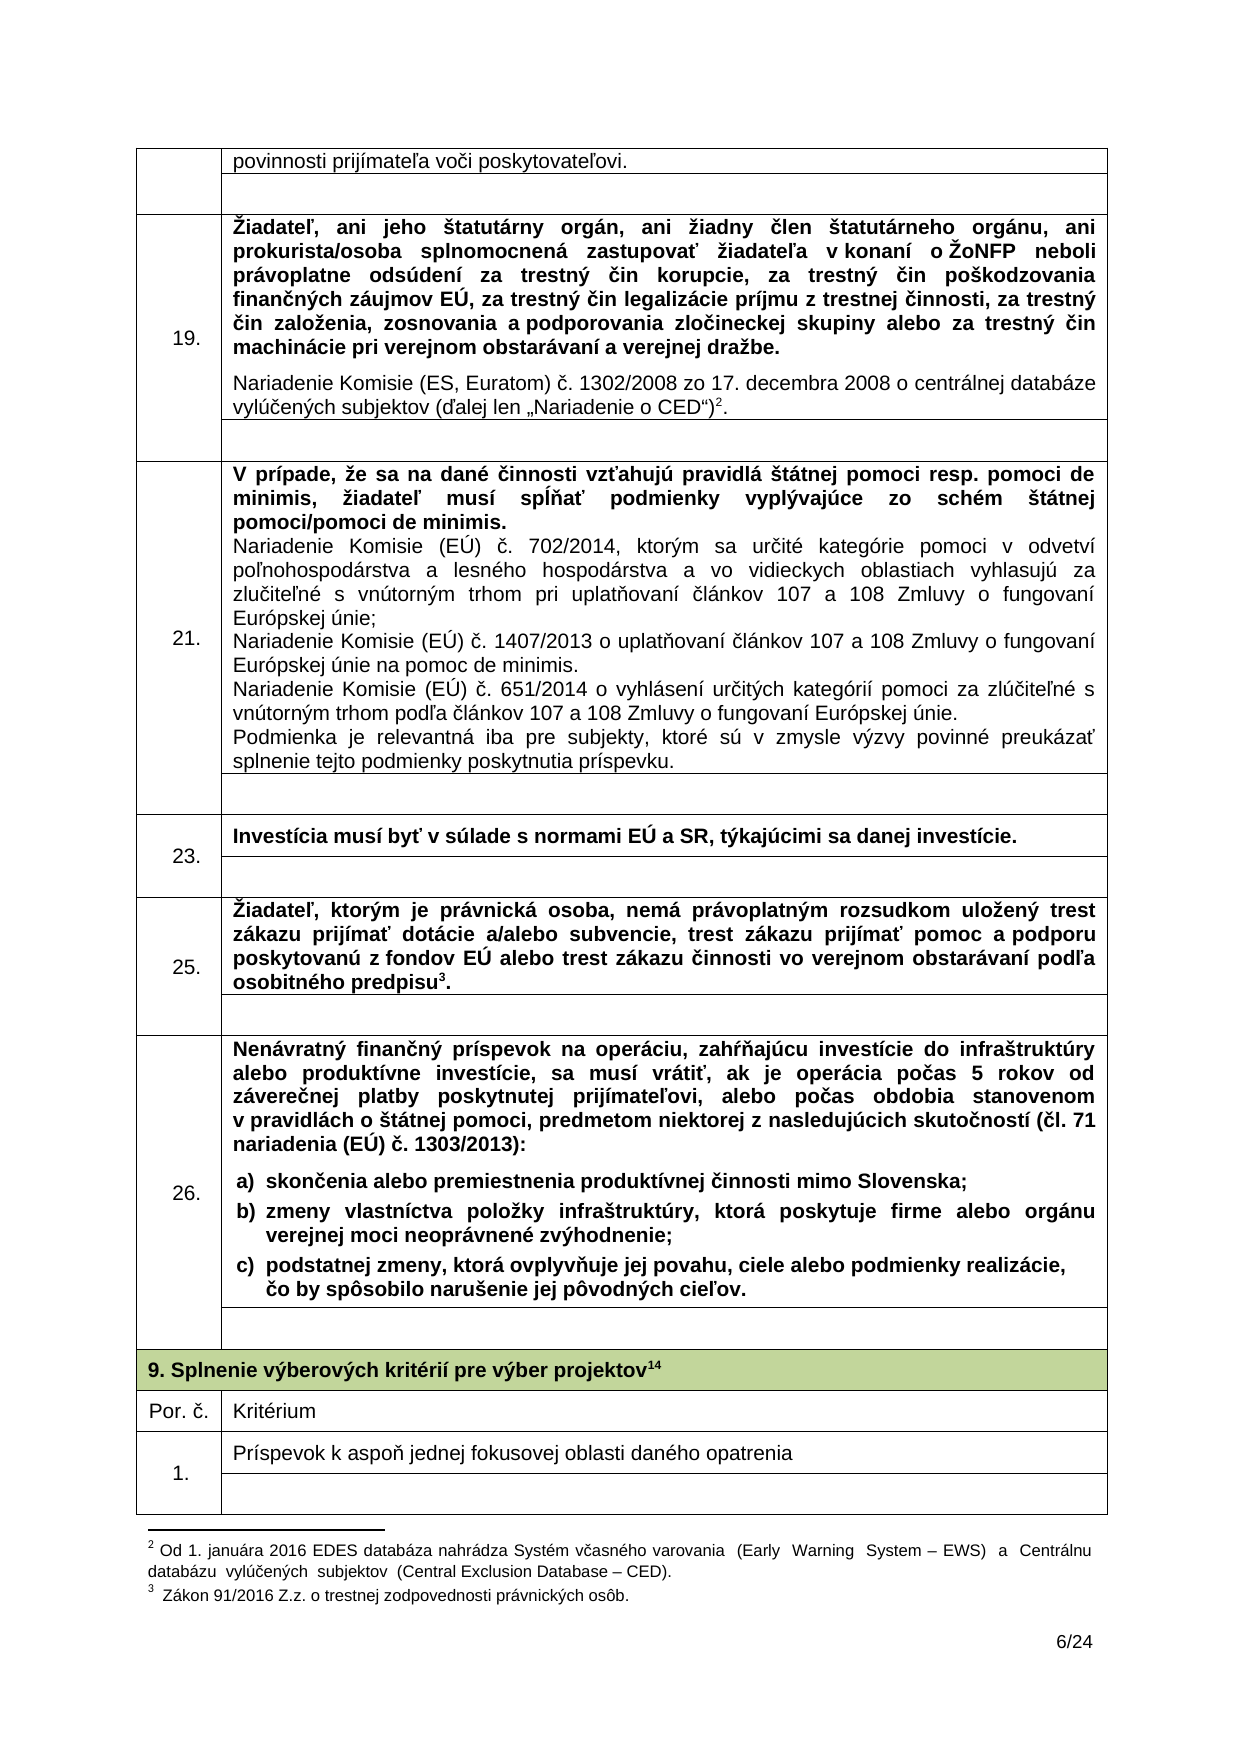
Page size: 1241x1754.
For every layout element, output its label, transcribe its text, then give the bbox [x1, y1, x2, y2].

table_cell Por. č. [137, 1391, 221, 1431]
table_cell Príspevok k aspoň jednej fokusovej oblasti daného opatrenia [222, 1432, 1107, 1473]
table_cell [137, 1432, 221, 1514]
table_cell [137, 898, 221, 1035]
table_cell Kritérium [222, 1391, 1107, 1431]
table_cell [137, 215, 221, 461]
table_cell [222, 995, 1107, 1035]
table_cell [222, 857, 1107, 897]
table_cell Investícia musí byť v súlade s normami EÚ a SR, týkajúcimi sa danej investície. [222, 815, 1107, 856]
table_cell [222, 149, 1107, 173]
table_cell Nenávratný finančný príspevok na operáciu, zahŕňajúcu investície do infraštruktúry alebo produktívne investície, sa musí vrátiť, ak je operácia počas 5 rokov od záverečnej platby poskytnutej prijímateľovi, alebo počas obdobia stanovenom v pravidlách o štátnej pomoci, predmetom niektorej z nasledujúcich skutočností (čl. 71 nariadenia (EÚ) č. 1303/2013): skončenia alebo premiestnenia produktívnej činnosti mimo Slovenska; zmeny vlastníctva položky infraštruktúry, ktorá poskytuje firme alebo orgánu verejnej moci neoprávnené zvýhodnenie; podstatnej zmeny, ktorá ovplyvňuje jej povahu, ciele alebo podmienky realizácie, čo by spôsobilo narušenie jej pôvodných cieľov. [222, 1036, 1107, 1307]
table_cell [222, 420, 1107, 461]
table_cell [222, 1474, 1107, 1514]
table_cell Žiadateľ, ktorým je právnická osoba, nemá právoplatným rozsudkom uložený trest zákazu prijímať dotácie a/alebo subvencie, trest zákazu prijímať pomoc a podporu poskytovanú z fondov EÚ alebo trest zákazu činnosti vo verejnom obstarávaní podľa osobitného predpisu. [222, 898, 1107, 994]
table_cell [222, 174, 1107, 214]
table_cell Žiadateľ, ani jeho štatutárny orgán, ani žiadny člen štatutárneho orgánu, ani prokurista/osoba splnomocnená zastupovať žiadateľa v konaní o ŽoNFP neboli právoplatne odsúdení za trestný čin korupcie, za trestný čin poškodzovania finančných záujmov EÚ, za trestný čin legalizácie príjmu z trestnej činnosti, za trestný čin založenia, zosnovania a podporovania zločineckej skupiny alebo za trestný čin machinácie pri verejnom obstarávaní a verejnej dražbe. Nariadenie Komisie (ES, Euratom) č. 1302/2008 zo 17. decembra 2008 o centrálnej databáze vylúčených subjektov (ďalej len „Nariadenie o CED“). [222, 215, 1107, 419]
table_cell 9. Splnenie výberových kritérií pre výber projektov [137, 1350, 1107, 1390]
table_cell [137, 815, 221, 897]
table_cell [222, 774, 1107, 814]
table_cell V prípade, že sa na dané činnosti vzťahujú pravidlá štátnej pomoci resp. pomoci de minimis, žiadateľ musí spĺňať podmienky vyplývajúce zo schém štátnej pomoci/pomoci de minimis. Nariadenie Komisie (EÚ) č. 702/2014, ktorým sa určité kategórie pomoci v odvetví poľnohospodárstva a lesného hospodárstva a vo vidieckych oblastiach vyhlasujú za zlučiteľné s vnútorným trhom pri uplatňovaní článkov 107 a 108 Zmluvy o fungovaní Európskej únie; Nariadenie Komisie (EÚ) č. 1407/2013 o uplatňovaní článkov 107 a 108 Zmluvy o fungovaní Európskej únie na pomoc de minimis. Nariadenie Komisie (EÚ) č. 651/2014 o vyhlásení určitých kategórií pomoci za zlúčiteľné s vnútorným trhom podľa článkov 107 a 108 Zmluvy o fungovaní Európskej únie. Podmienka je relevantná iba pre subjekty, ktoré sú v zmysle výzvy povinné preukázať splnenie tejto podmienky poskytnutia príspevku. [222, 462, 1107, 773]
table_cell [137, 1036, 221, 1348]
table_cell [222, 1308, 1107, 1348]
table_cell [137, 462, 221, 814]
table_cell [137, 149, 221, 214]
